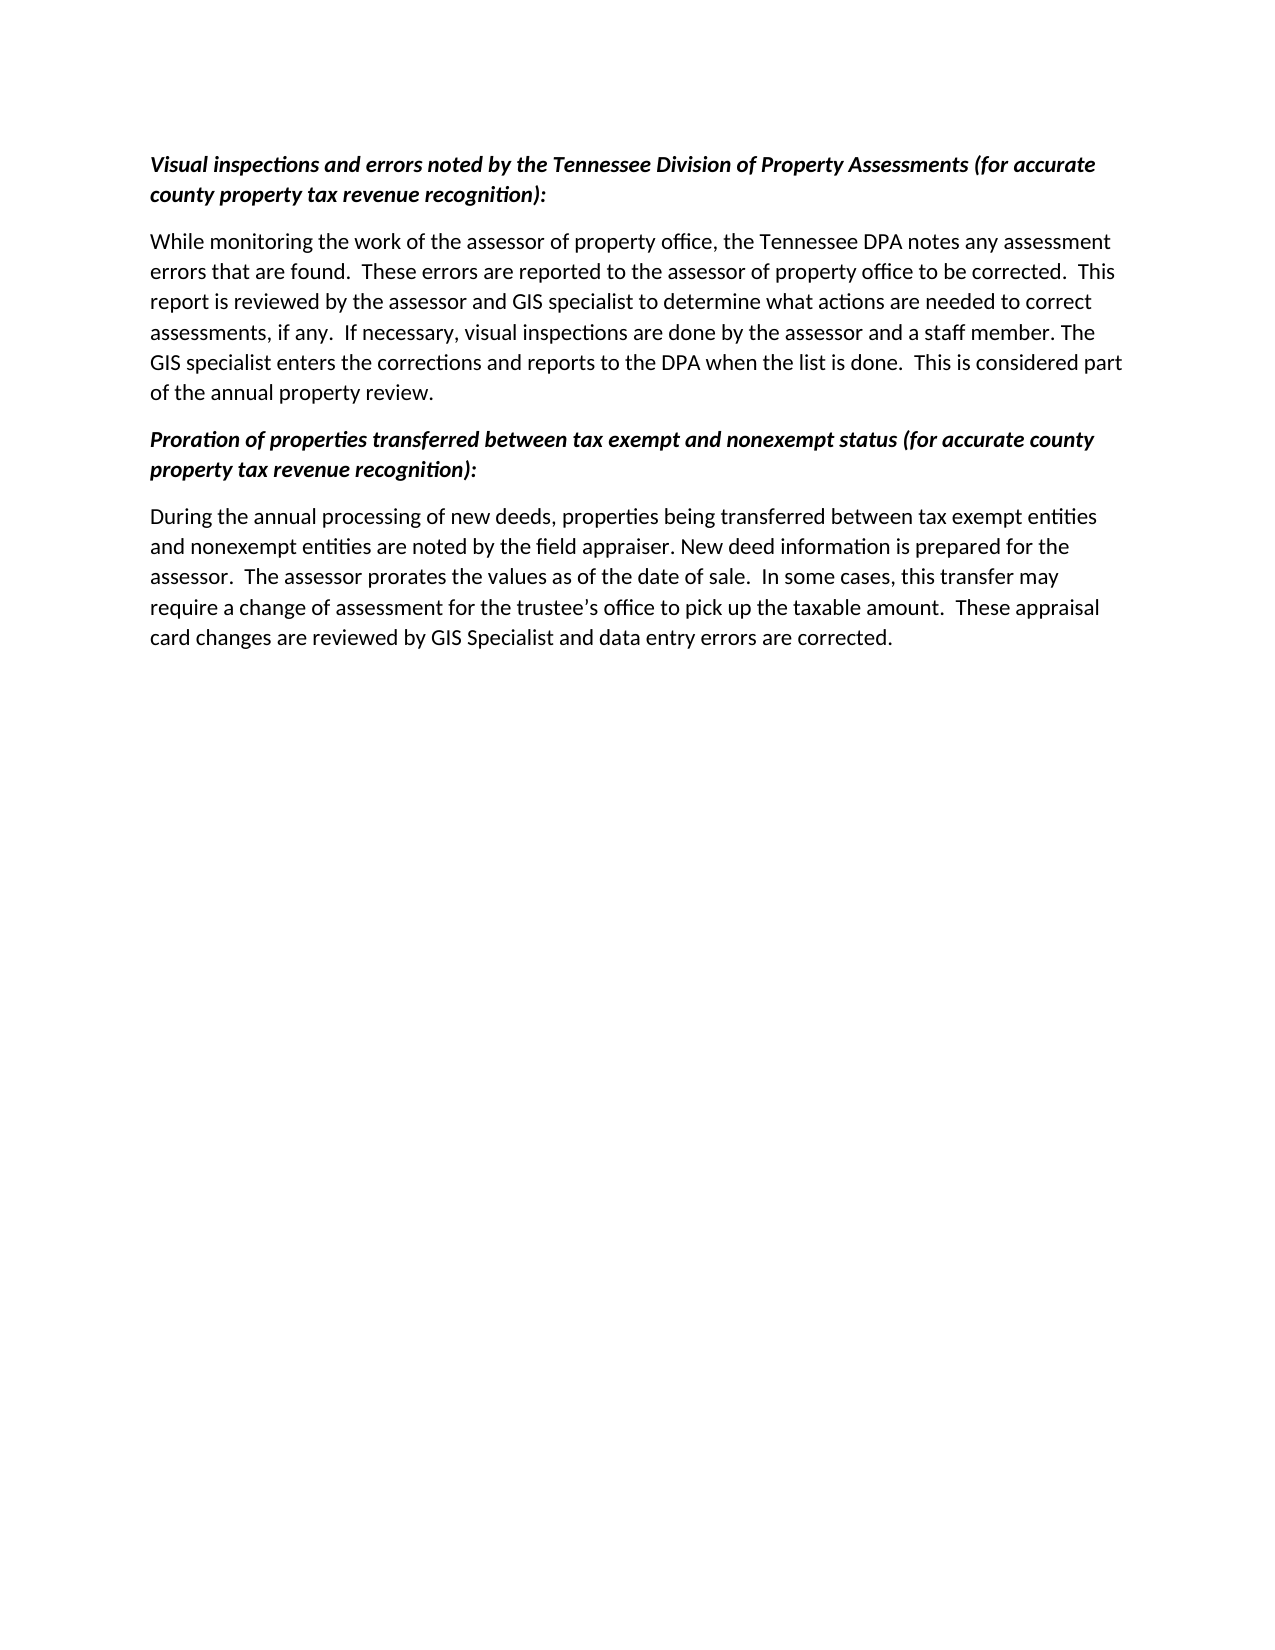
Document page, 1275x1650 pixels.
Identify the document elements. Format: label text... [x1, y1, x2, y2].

text While monitoring the work of the assessor of property office, the Tennessee DPA notes any assessment errors that are found. These errors are reported to the assessor of property office to be corrected. This report is reviewed by the assessor and GIS specialist to determine what actions are needed to correct assessments, if any. If necessary, visual inspections are done by the assessor and a staff member. The GIS specialist enters the corrections and reports to the DPA when the list is done. This is considered part of the annual property review. [150, 227, 1125, 406]
text During the annual processing of new deeds, properties being transferred between tax exempt entities and nonexempt entities are noted by the field appraiser. New deed information is prepared for the assessor. The assessor prorates the values as of the date of sale. In some cases, this transfer may require a change of assessment for the trustee’s office to pick up the taxable amount. These appraisal card changes are reviewed by GIS Specialist and data entry errors are corrected. [150, 502, 1125, 651]
text Visual inspections and errors noted by the Tennessee Division of Property Assessments (for accurate county property tax revenue recognition): [150, 150, 1125, 208]
text Proration of properties transferred between tax exempt and nonexempt status (for accurate county property tax revenue recognition): [150, 425, 1125, 483]
